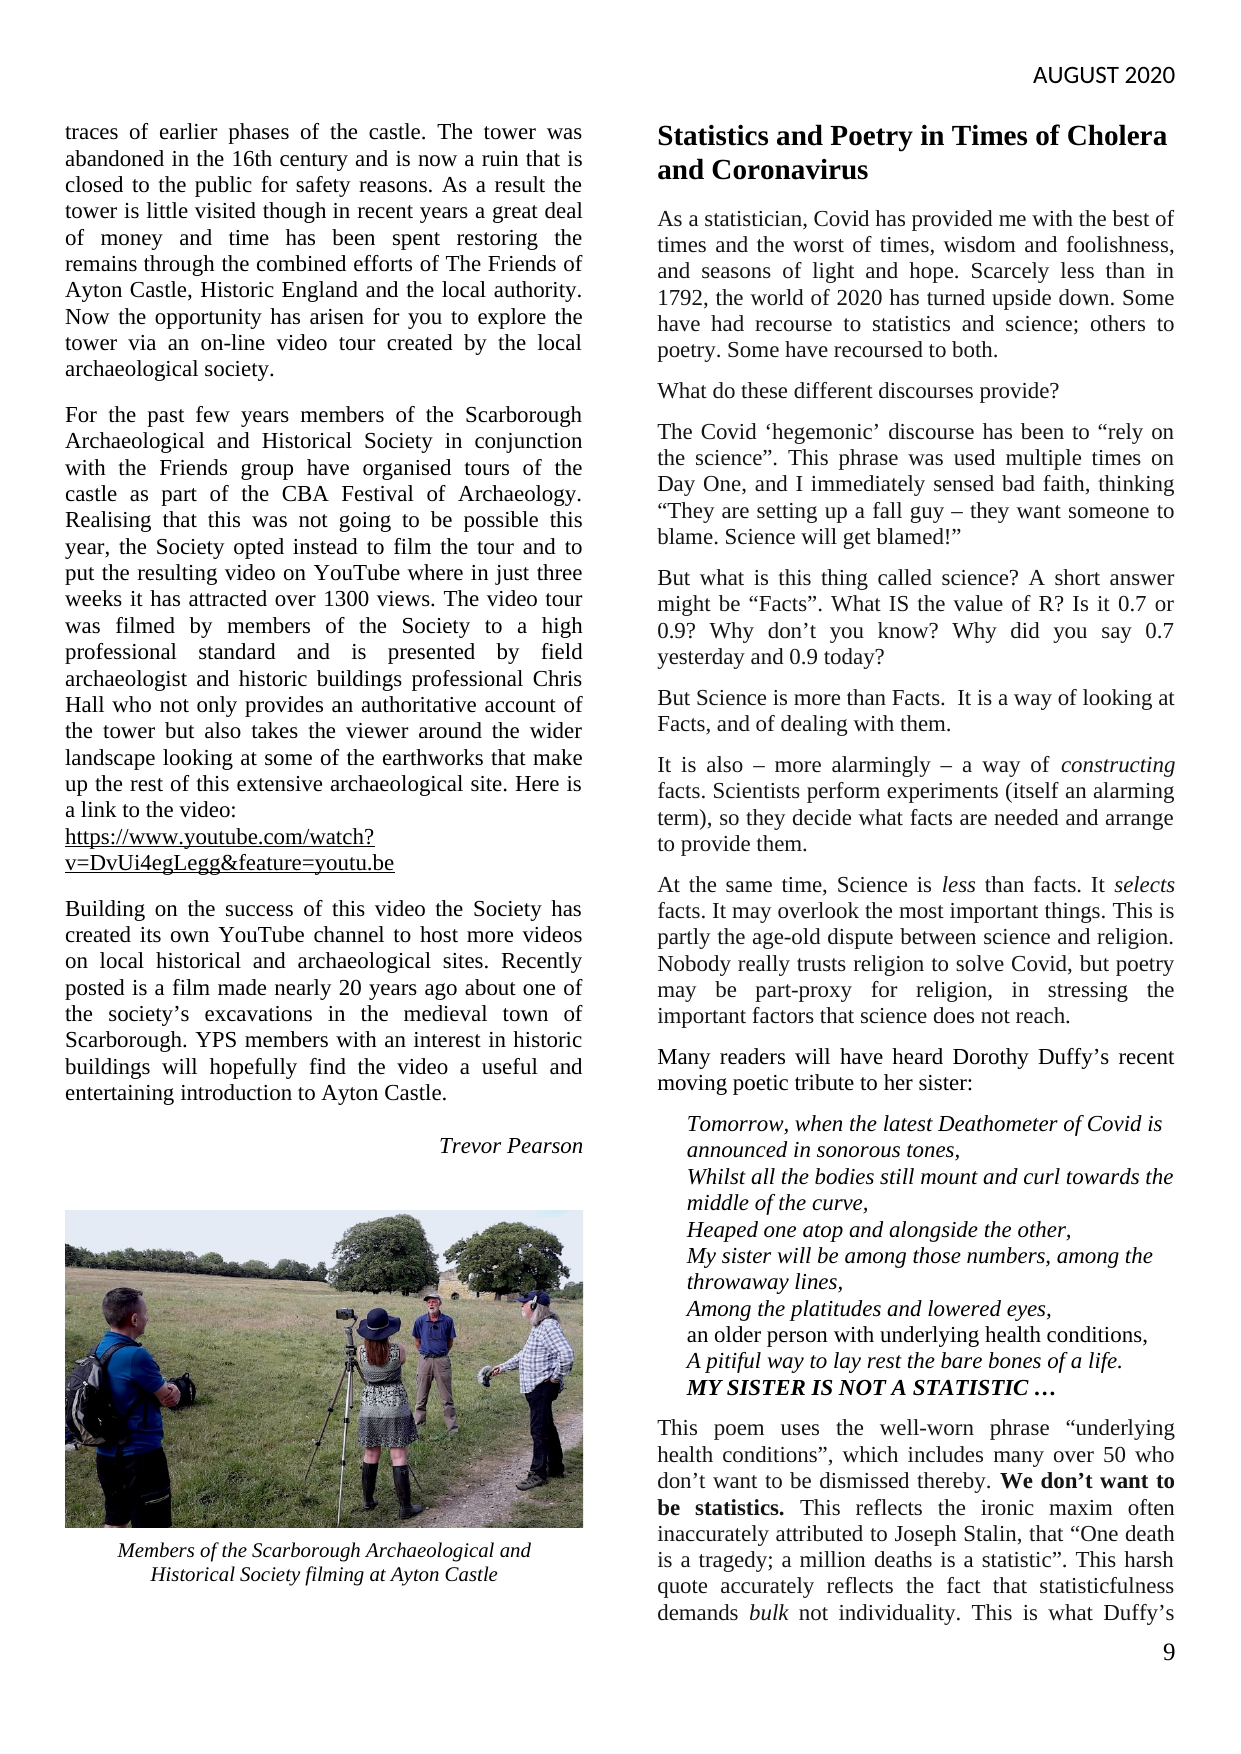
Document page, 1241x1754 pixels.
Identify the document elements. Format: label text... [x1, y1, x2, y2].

text At the same time, Science is less than facts. It selects facts. It may overlook the most important things. This is partly the age-old dispute between science and religion. Nobody really trusts religion to solve Covid, but poetry may be part-proxy for religion, in stressing the important factors that science does not reach. [657, 871, 1175, 1029]
text Statistics and Poetry in Times of Cholera and Coronavirus [657, 118, 1175, 185]
picture [65, 1210, 584, 1528]
text The Covid ‘hegemonic’ discourse has been to “rely on the science”. This phrase was used multiple times on Day One, and I immediately sensed bad faith, thinking “They are setting up a fall guy – they want someone to blame. Science will get blamed!” [657, 418, 1175, 549]
text https://www.youtube.com/watch?v=DvUi4egLegg&feature=youtu.be [65, 823, 583, 875]
text It is also – more alarmingly – a way of constructing facts. Scientists perform experiments (itself an alarming term), so they decide what facts are needed and arrange to provide them. [657, 751, 1175, 856]
text Historical Society filming at Ayton Castle [65, 1562, 583, 1586]
text Tomorrow, when the latest Deathometer of Covid is announced in sonorous tones, Whilst all the bodies still mount and curl towards the middle of the curve, Heaped one atop and alongside the other, My sister will be among those numbers, among the throwaway lines, Among the platitudes and lowered eyes, an older person with underlying health conditions, A pitiful way to lay rest the bare bones of a life. MY SISTER IS NOT A STATISTIC … [687, 1110, 1175, 1400]
text For the past few years members of the Scarborough Archaeological and Historical Society in conjunction with the Friends group have organised tours of the castle as part of the CBA Festival of Archaeology. Realising that this was not going to be possible this year, the Society opted instead to film the tour and to put the resulting video on YouTube where in just three weeks it has attracted over 1300 views. The video tour was filmed by members of the Society to a high professional standard and is presented by field archaeologist and historic buildings professional Chris Hall who not only provides an authoritative account of the tower but also takes the viewer around the wider landscape looking at some of the earthworks that make up the rest of this extensive archaeological site. Here is a link to the video: [65, 401, 583, 823]
text Many readers will have heard Dorothy Duffy’s recent moving poetic tribute to her sister: [657, 1043, 1175, 1096]
text But what is this thing called science? A short answer might be “Facts”. What IS the value of R? Is it 0.7 or 0.9? Why don’t you know? Why did you say 0.7 yesterday and 0.9 today? [657, 564, 1175, 669]
text Trevor Pearson [65, 1132, 583, 1158]
text But Science is more than Facts. It is a way of looking at Facts, and of dealing with them. [657, 684, 1175, 736]
text As a statistician, Covid has provided me with the best of times and the worst of times, wisdom and foolishness, and seasons of light and hope. Scarcely less than in 1792, the world of 2020 has turned upside down. Some have had recourse to statistics and science; others to poetry. Some have recoursed to both. [657, 204, 1175, 363]
text What do these different discourses provide? [657, 377, 1175, 403]
text Building on the success of this video the Society has created its own YouTube channel to host more videos on local historical and archaeological sites. Recently posted is a film made nearly 20 years ago about one of the society’s excavations in the medieval town of Scarborough. YPS members with an interest in historic buildings will hopefully find the video a useful and entertaining introduction to Ayton Castle. [65, 894, 583, 1105]
text Members of the Scarborough Archaeological and [65, 1538, 583, 1562]
